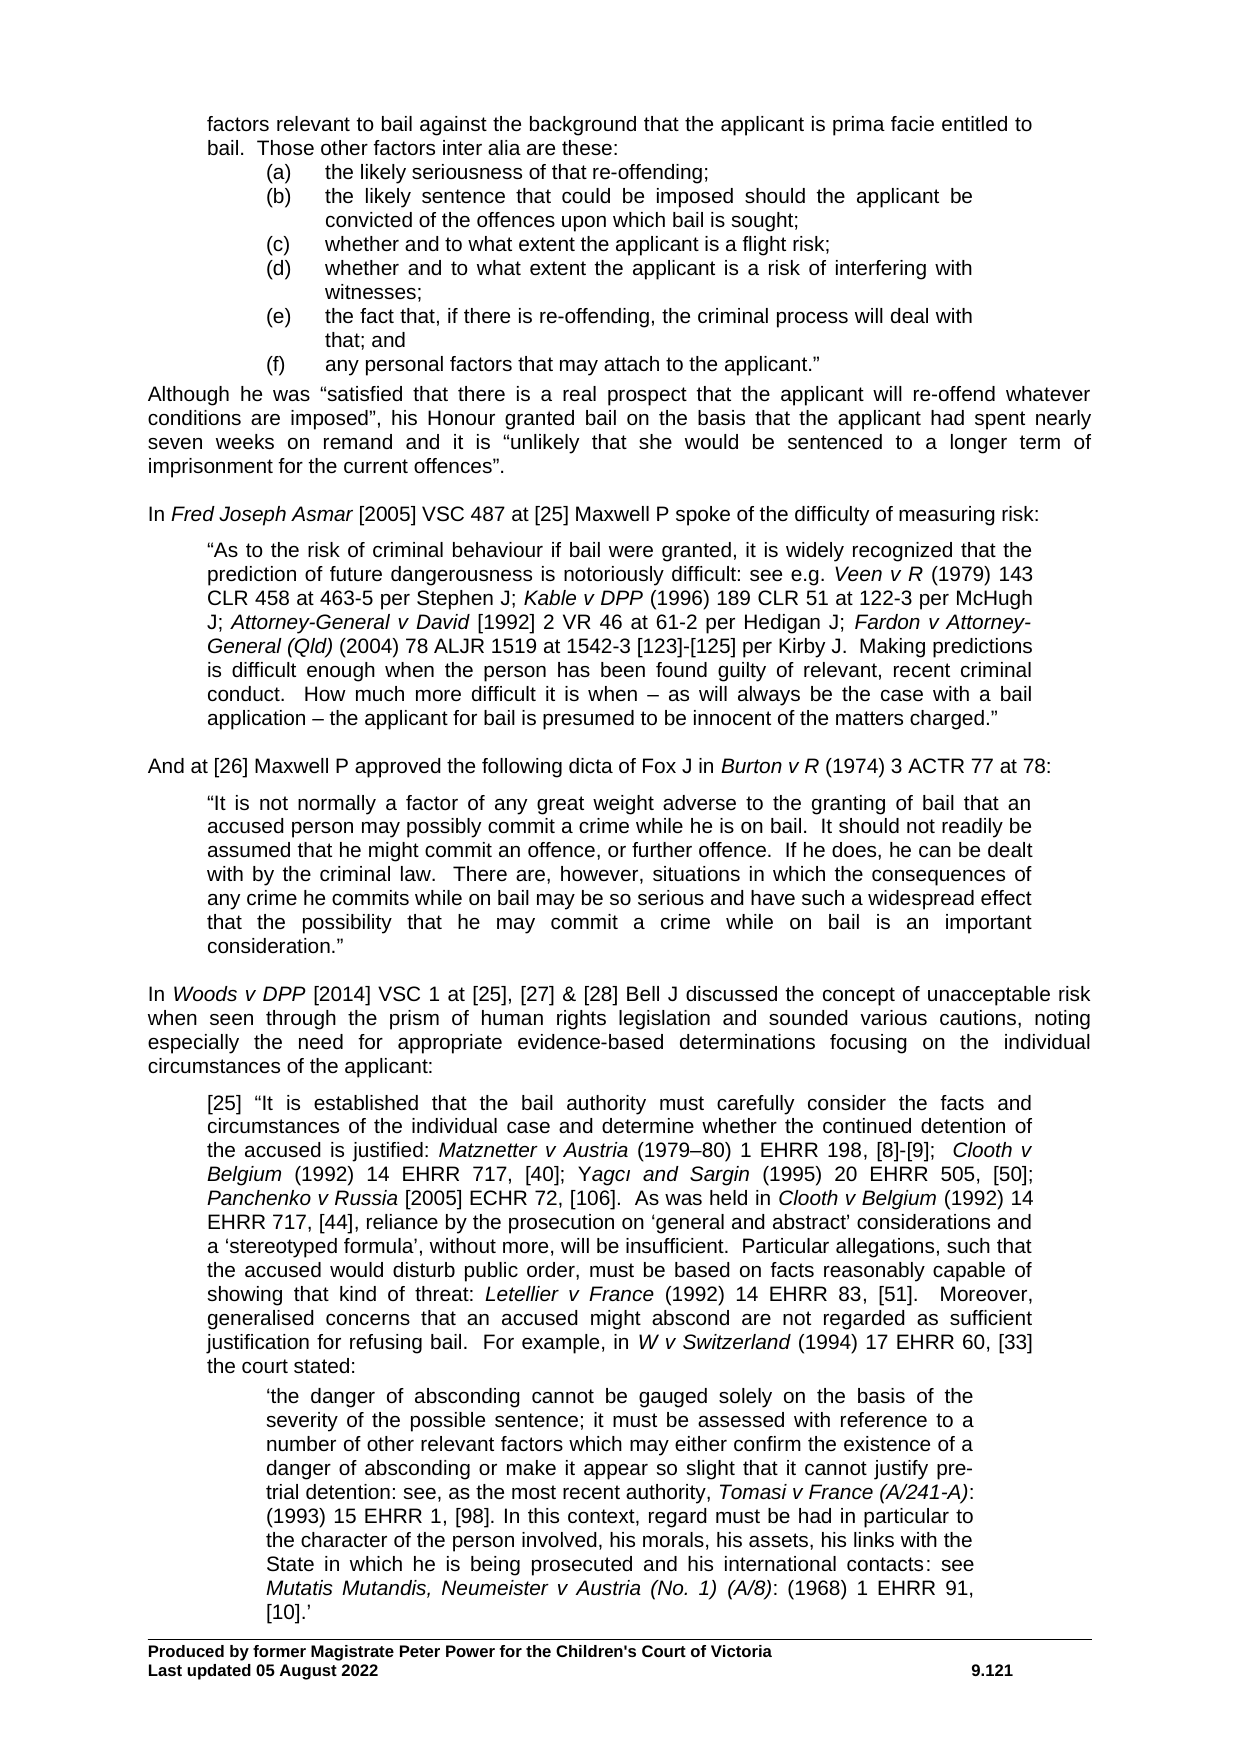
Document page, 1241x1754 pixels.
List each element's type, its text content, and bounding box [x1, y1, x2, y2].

text In Woods v DPP [2014] VSC 1 at [25], [27] & [28] Bell J discussed the concept of unacceptable risk when seen through the prism of human rights legislation and sounded various cautions, noting especially the need for appropriate evidence-based determinations focusing on the individual circumstances of the applicant: [148, 982, 1092, 1078]
text “It is not normally a factor of any great weight adverse to the granting of bail that an accused person may possibly commit a crime while he is on bail. It should not readily be assumed that he might commit an offence, or further offence. If he does, he can be dealt with by the criminal law. There are, however, situations in which the consequences of any crime he commits while on bail may be so serious and have such a widespread effect that the possibility that he may commit a crime while on bail is an important consideration.” [207, 790, 1033, 958]
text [207, 112, 1033, 160]
text Although he was “satisfied that there is a real prospect that the applicant will re-offend whatever conditions are imposed”, his Honour granted bail on the basis that the applicant had spent nearly seven weeks on remand and it is “unlikely that she would be sentenced to a longer term of imprisonment for the current offences”. [148, 382, 1092, 478]
text (a) the likely seriousness of that re-offending; [266, 160, 974, 184]
text (f) any personal factors that may attach to the applicant.” [266, 352, 974, 376]
text (e) the fact that, if there is re-offending, the criminal process will deal with that; and [266, 304, 974, 352]
text ‘the danger of absconding cannot be gauged solely on the basis of the severity of the possible sentence; it must be assessed with reference to a number of other relevant factors which may either confirm the existence of a danger of absconding or make it appear so slight that it cannot justify pre-trial detention: see, as the most recent authority, Tomasi v France (A/241-A): (1993) 15 EHRR 1, [98]. In this context, regard must be had in particular to the character of the person involved, his morals, his assets, his links with the State in which he is being prosecuted and his international contacts: see Mutatis Mutandis, Neumeister v Austria (No. 1) (A/8): (1968) 1 EHRR 91, [10].’ [266, 1384, 974, 1624]
text And at [26] Maxwell P approved the following dicta of Fox J in v R (1974) 3 ACTR 77 at 78: [148, 754, 1092, 778]
text [25] “It is established that the bail authority must carefully consider the facts and circumstances of the individual case and determine whether the continued detention of the accused is justified: Matznetter v Austria (1979–80) 1 EHRR 198, [8]-[9]; Clooth v Belgium (1992) 14 EHRR 717, [40]; Yagcı and Sargin (1995) 20 EHRR 505, [50]; Panchenko v Russia [2005] ECHR 72, [106]. As was held in Clooth v (1992) 14 EHRR 717, [44], reliance by the prosecution on ‘general and abstract’ considerations and a ‘stereotyped formula’, without more, will be insufficient. Particular allegations, such that the accused would disturb public order, must be based on facts reasonably capable of showing that kind of threat: Letellier v France (1992) 14 EHRR 83, [51]. Moreover, generalised concerns that an accused might abscond are not regarded as sufficient justification for refusing bail. For example, in W v (1994) 17 EHRR 60, [33] the court stated: [207, 1090, 1033, 1378]
text “As to the risk of criminal behaviour if bail were granted, it is widely recognized that the prediction of future dangerousness is notoriously difficult: see e.g. Veen v R (1979) 143 CLR 458 at 463-5 per Stephen J; Kable v DPP (1996) 189 CLR 51 at 122-3 per McHugh J; Attorney-General v David [1992] 2 VR 46 at 61-2 per Hedigan J; Fardon v Attorney-General (Qld) (2004) 78 ALJR 1519 at 1542-3 [123]-[125] per Kirby J. Making predictions is difficult enough when the person has been found guilty of relevant, recent criminal conduct. How much more difficult it is when – as will always be the case with a bail application – the applicant for bail is presumed to be innocent of the matters charged.” [207, 538, 1033, 730]
text (c) whether and to what extent the applicant is a flight risk; [266, 232, 974, 256]
text (d) whether and to what extent the applicant is a risk of interfering with witnesses; [266, 256, 974, 304]
text In Fred Joseph Asmar [2005] VSC 487 at [25] Maxwell P spoke of the difficulty of measuring risk: [148, 502, 1092, 526]
text (b) the likely sentence that could be imposed should the applicant be convicted of the offences upon which bail is sought; [266, 184, 974, 232]
